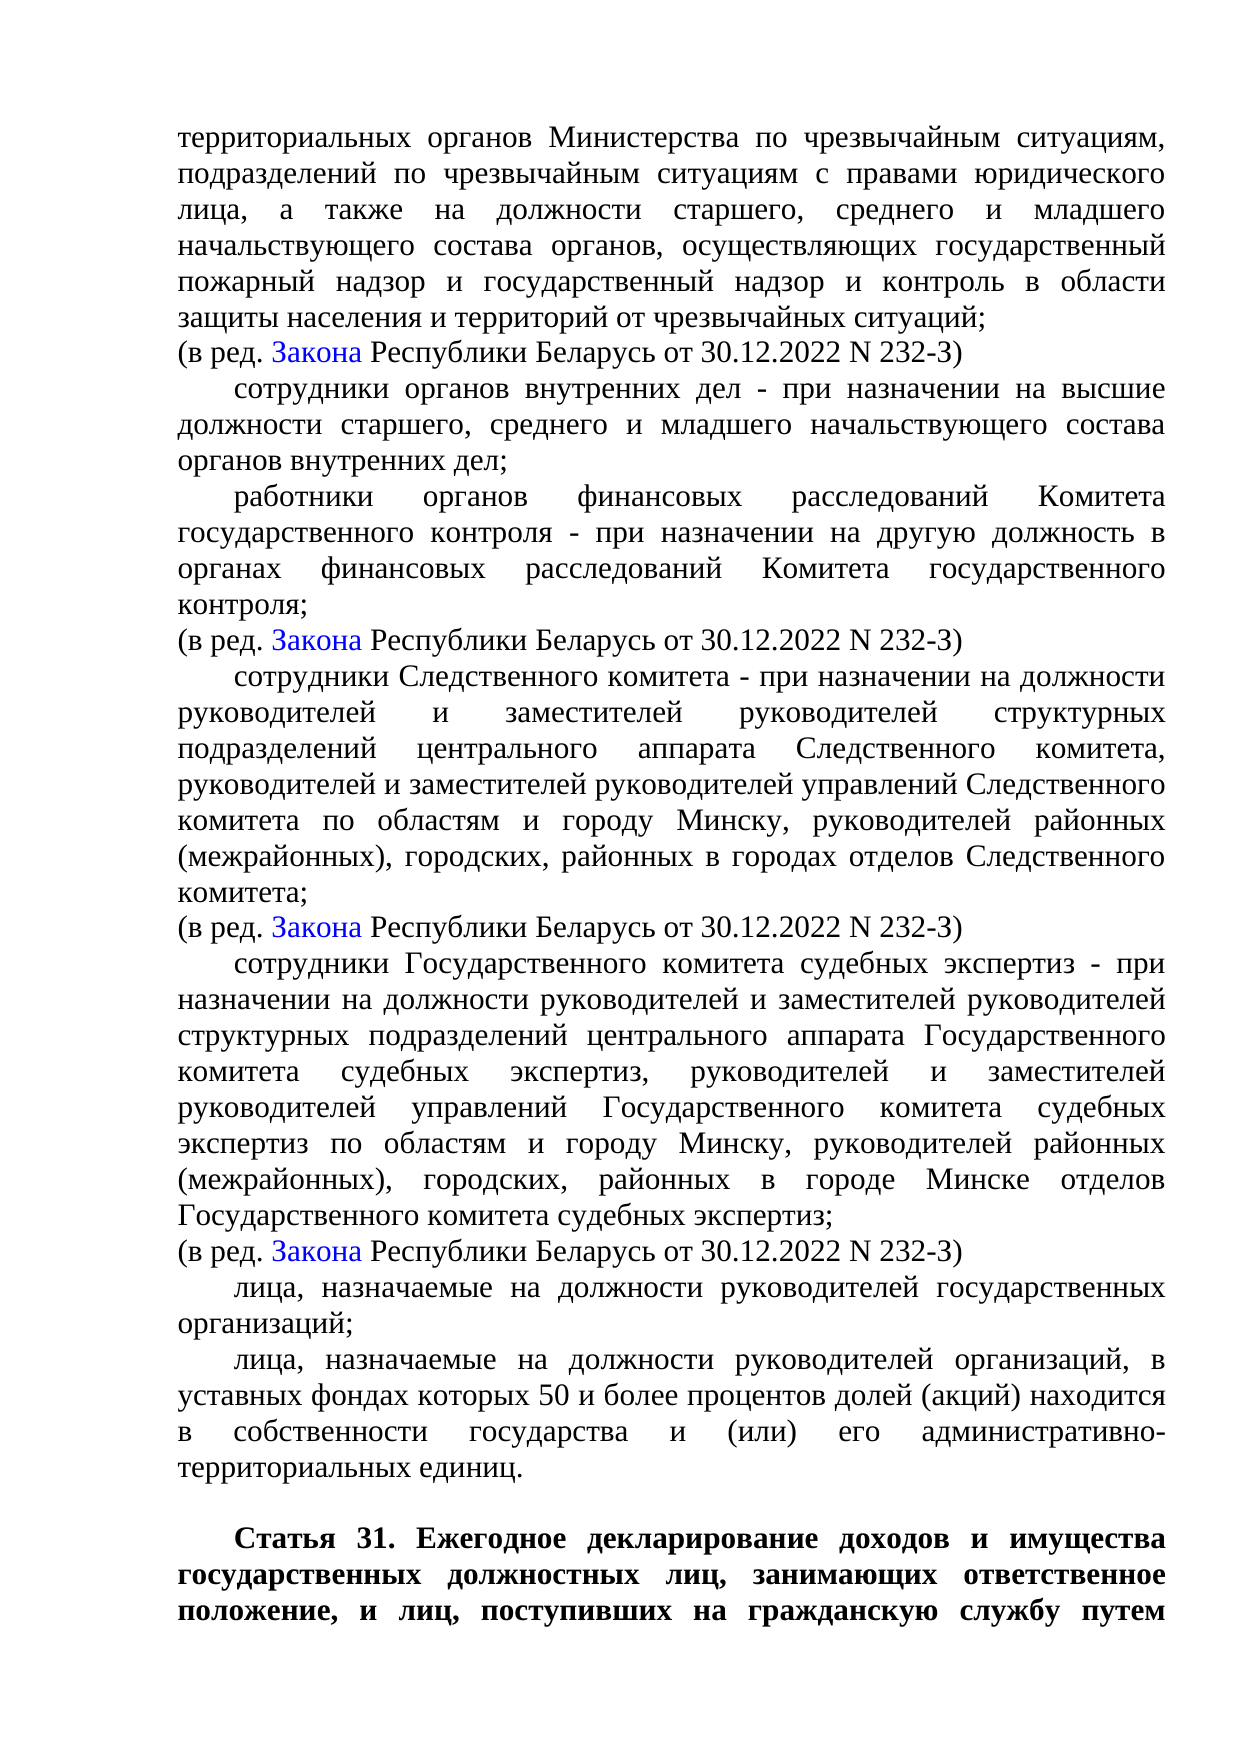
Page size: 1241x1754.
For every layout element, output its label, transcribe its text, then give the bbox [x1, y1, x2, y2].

text работники органов финансовых расследований Комитета государственного контроля - при назначении на другую должность в органах финансовых расследований Комитета государственного контроля; [177, 477, 1167, 621]
text (в ред. Закона Республики Беларусь от 30.12.2022 N 232-З) [177, 621, 1167, 657]
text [177, 1520, 1167, 1627]
text (в ред. Закона Республики Беларусь от 30.12.2022 N 232-З) [177, 1232, 1167, 1268]
text сотрудники органов внутренних дел - при назначении на высшие должности старшего, среднего и младшего начальствующего состава органов внутренних дел; [177, 370, 1167, 477]
text лица, назначаемые на должности руководителей организаций, в уставных фондах которых 50 и более процентов долей (акций) находится в собственности государства и (или) его административно-территориальных единиц. [177, 1340, 1167, 1484]
text лица, назначаемые на должности руководителей государственных организаций; [177, 1268, 1167, 1340]
text (в ред. Закона Республики Беларусь от 30.12.2022 N 232-З) [177, 909, 1167, 945]
text сотрудники Следственного комитета - при назначении на должности руководителей и заместителей руководителей структурных подразделений центрального аппарата Следственного комитета, руководителей и заместителей руководителей управлений Следственного комитета по областям и городу Минску, руководителей районных (межрайонных), городских, районных в городах отделов Следственного комитета; [177, 657, 1167, 909]
text (в ред. Закона Республики Беларусь от 30.12.2022 N 232-З) [177, 334, 1167, 370]
text сотрудники Государственного комитета судебных экспертиз - при назначении на должности руководителей и заместителей руководителей структурных подразделений центрального аппарата Государственного комитета судебных экспертиз, руководителей и заместителей руководителей управлений Государственного комитета судебных экспертиз по областям и городу Минску, руководителей районных (межрайонных), городских, районных в городе Минске отделов Государственного комитета судебных экспертиз; [177, 945, 1167, 1232]
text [177, 118, 1167, 334]
